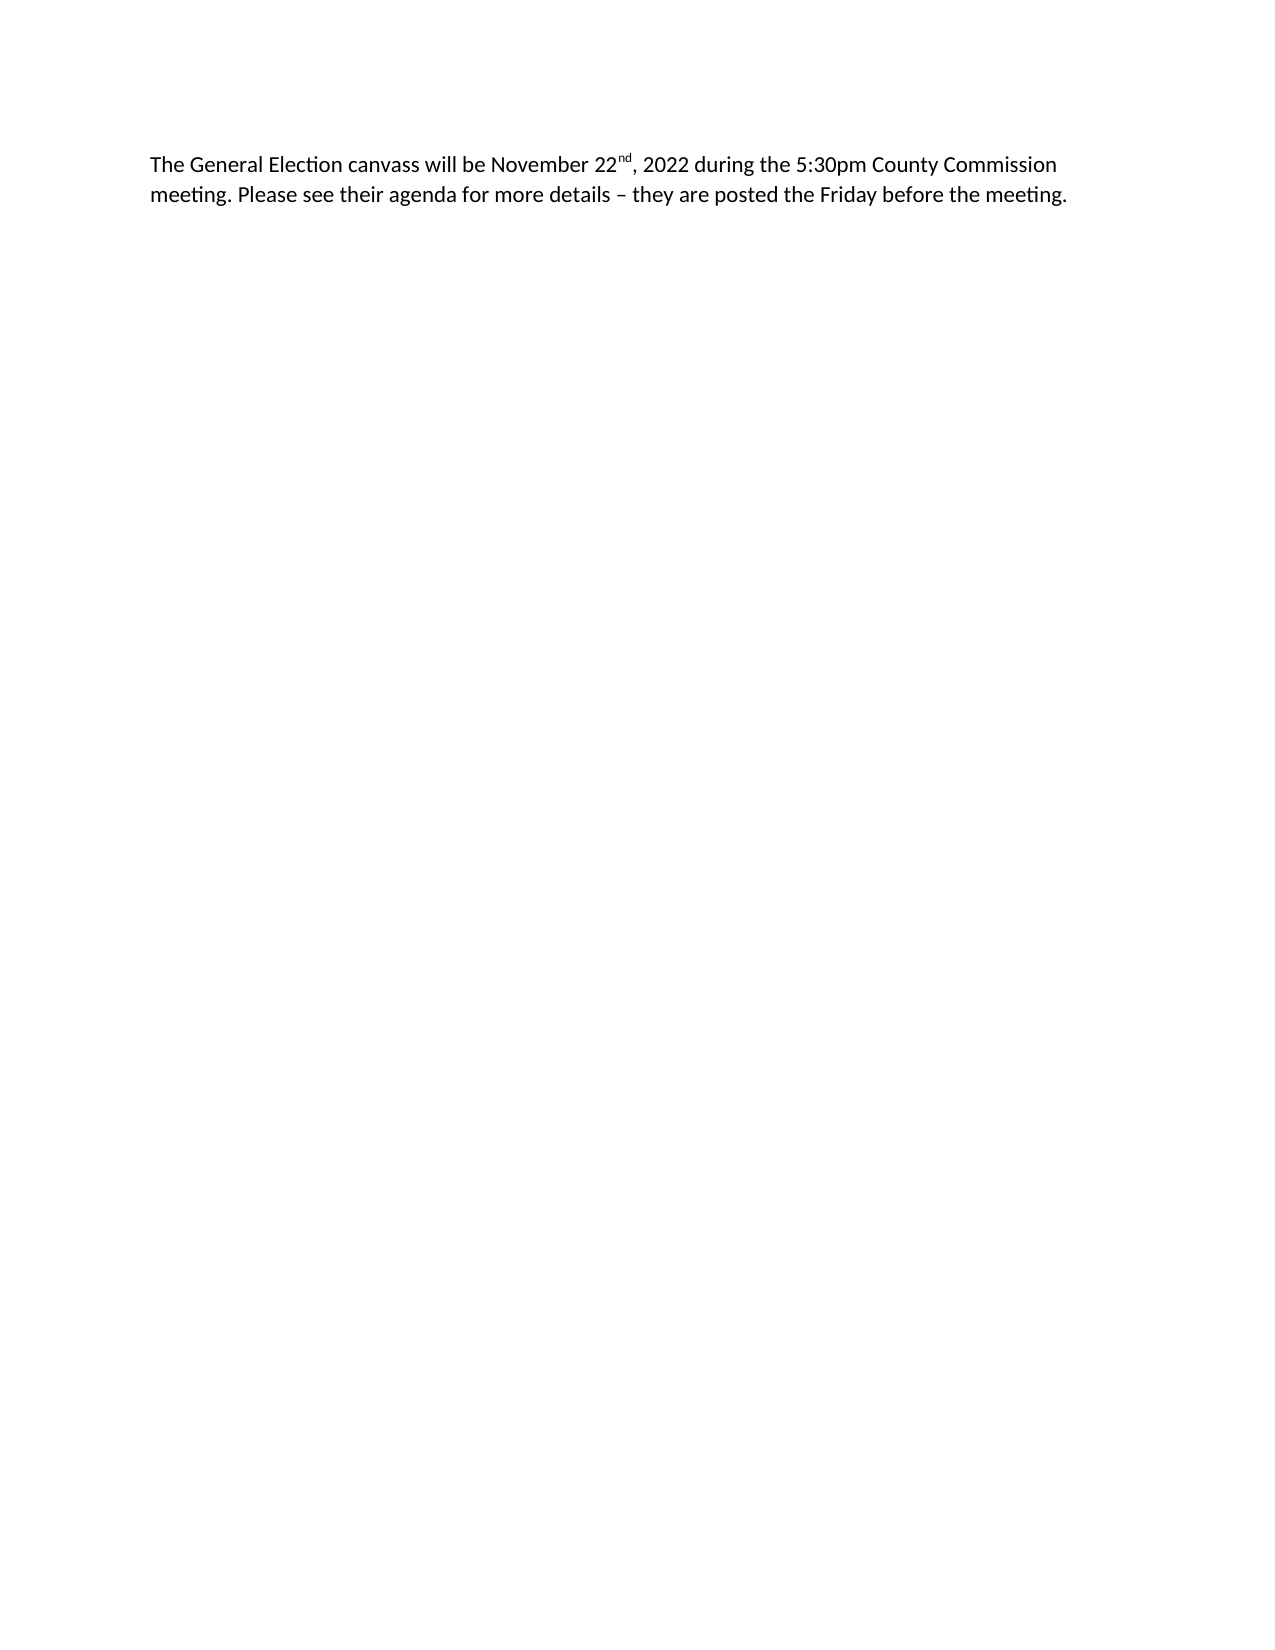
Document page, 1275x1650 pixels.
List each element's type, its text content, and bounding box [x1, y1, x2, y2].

text The General Election canvass will be November 22nd, 2022 during the 5:30pm County Commission meeting. Please see their agenda for more details – they are posted the Friday before the meeting. [150, 150, 1125, 208]
